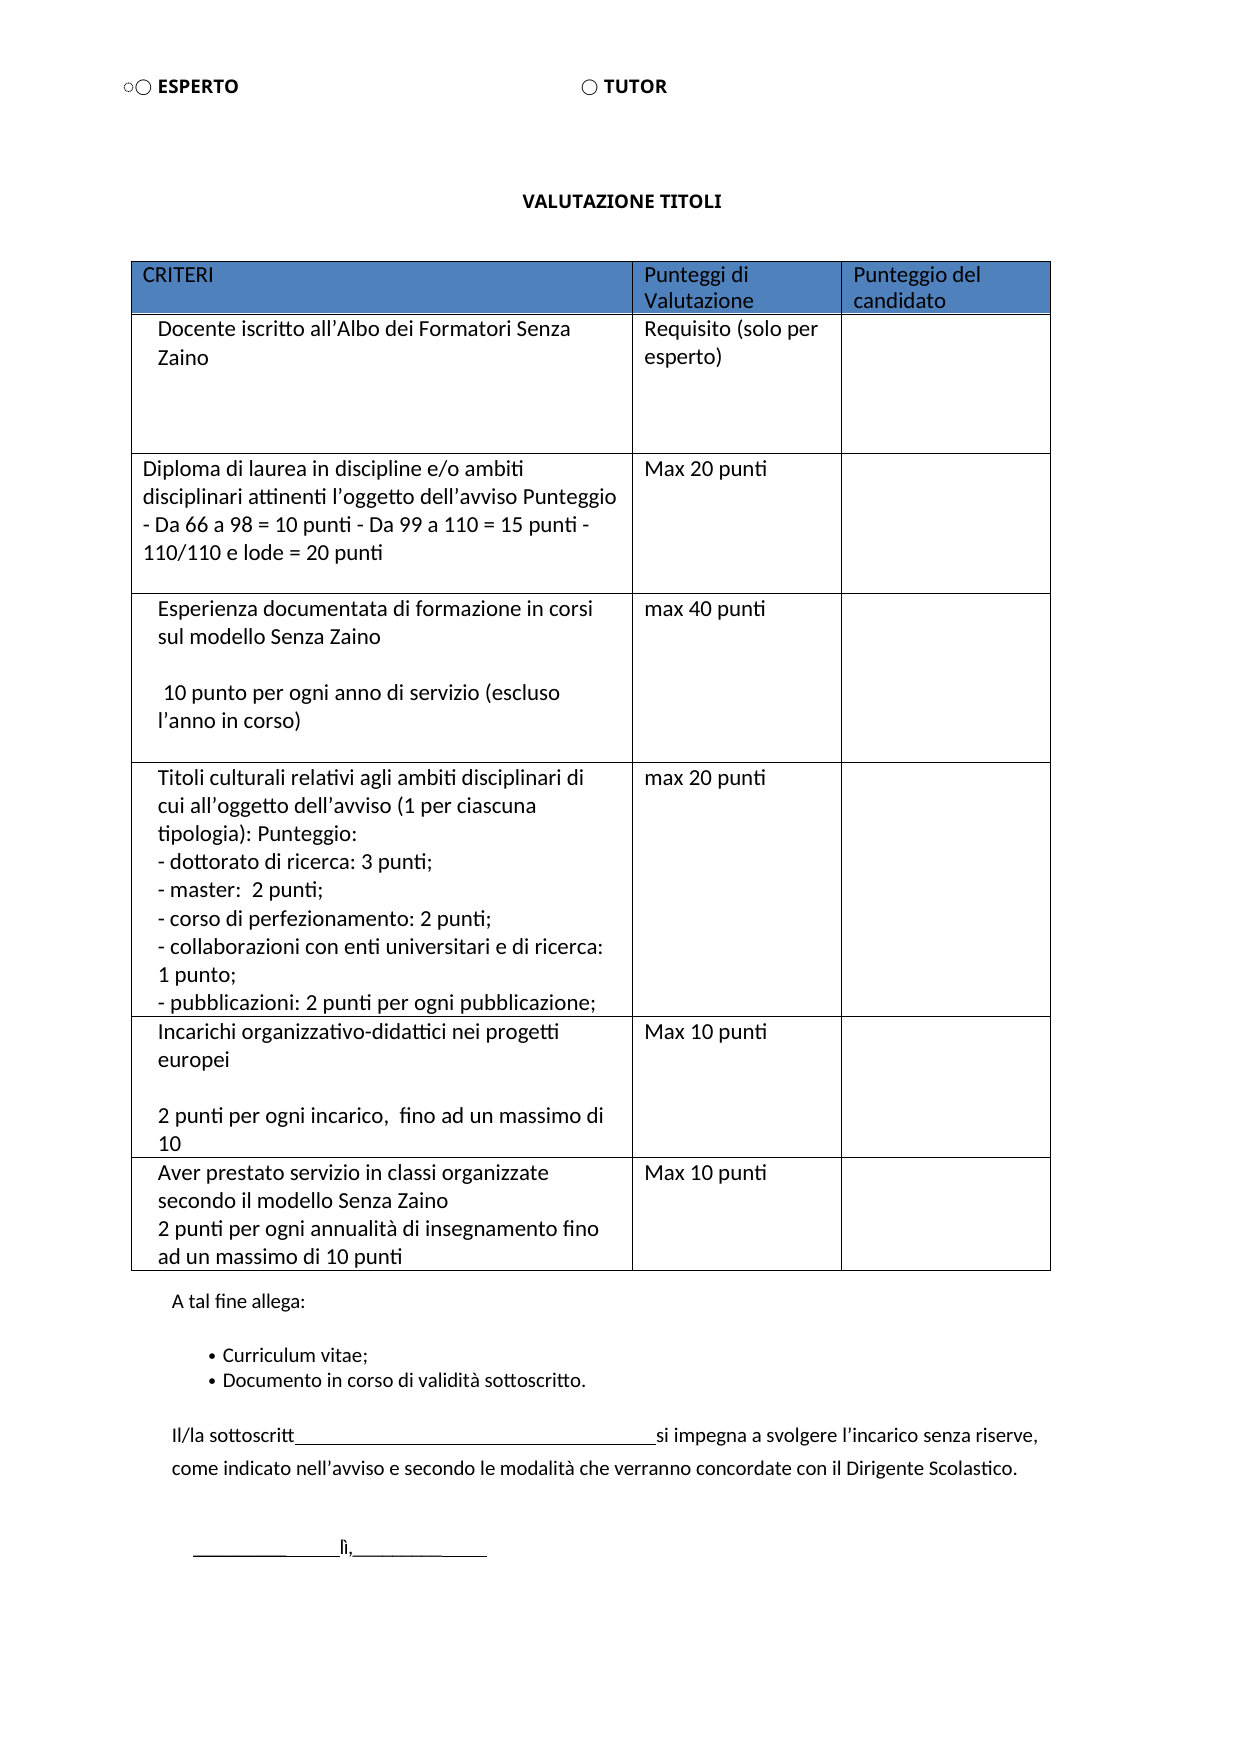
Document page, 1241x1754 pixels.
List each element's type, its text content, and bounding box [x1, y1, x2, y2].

table_cell max 40 punti [633, 594, 841, 762]
table_header Punteggi di Valutazione [633, 262, 841, 313]
table_cell Aver prestato servizio in classi organizzate secondo il modello Senza Zaino 2 punti per ogni annualità di insegnamento fino ad un massimo di 10 punti [132, 1158, 632, 1270]
text _________ lì,_________ [118, 1534, 1122, 1559]
table_cell Max 20 punti [633, 454, 841, 593]
table_cell [842, 454, 1050, 593]
text VALUTAZIONE TITOLI [123, 188, 1121, 214]
table_cell Incarichi organizzativo-didattici nei progetti europei 2 punti per ogni incarico, fino ad un massimo di 10 [132, 1017, 632, 1157]
table_header Punteggio del candidato [842, 262, 1050, 313]
table_cell Diploma di laurea in discipline e/o ambiti disciplinari attinenti l’oggetto dell’avviso Punteggio - Da 66 a 98 = 10 punti - Da 99 a 110 = 15 punti - 110/110 e lode = 20 punti [132, 454, 632, 593]
table_cell Requisito (solo per esperto) [633, 315, 841, 453]
list Curriculum vitae; [209, 1342, 1122, 1367]
table_cell Docente iscritto all’Albo dei Formatori Senza Zaino [132, 315, 632, 453]
table_cell Titoli culturali relativi agli ambiti disciplinari di cui all’oggetto dell’avviso (1 per ciascuna tipologia): Punteggio: - dottorato di ricerca: 3 punti; - master: 2 punti; - corso di perfezionamento: 2 punti; - collaborazioni con enti universitari e di ricerca: 1 punto; - pubblicazioni: 2 punti per ogni pubblicazione; [132, 763, 632, 1016]
table_cell [842, 1158, 1050, 1270]
table_cell [842, 594, 1050, 762]
table_cell max 20 punti [633, 763, 841, 1016]
table_cell [842, 1017, 1050, 1157]
list Documento in corso di validità sottoscritto. [209, 1367, 1122, 1393]
table_cell [842, 763, 1050, 1016]
text ⃝ ESPERTO ⃝ TUTOR [123, 74, 1121, 99]
table_cell Esperienza documentata di formazione in corsi sul modello Senza Zaino 10 punto per ogni anno di servizio (escluso l’anno in corso) [132, 594, 632, 762]
table_cell Max 10 punti [633, 1017, 841, 1157]
text A tal fine allega: [172, 1288, 1122, 1313]
table_header CRITERI [132, 262, 632, 313]
table_cell [842, 315, 1050, 453]
text Il/la sottoscritt si impegna a svolgere l’incarico senza riserve, come indicato nell’avviso e secondo le modalità che verranno concordate con il Dirigente Scolastico. [172, 1422, 1078, 1481]
table_cell Max 10 punti [633, 1158, 841, 1270]
